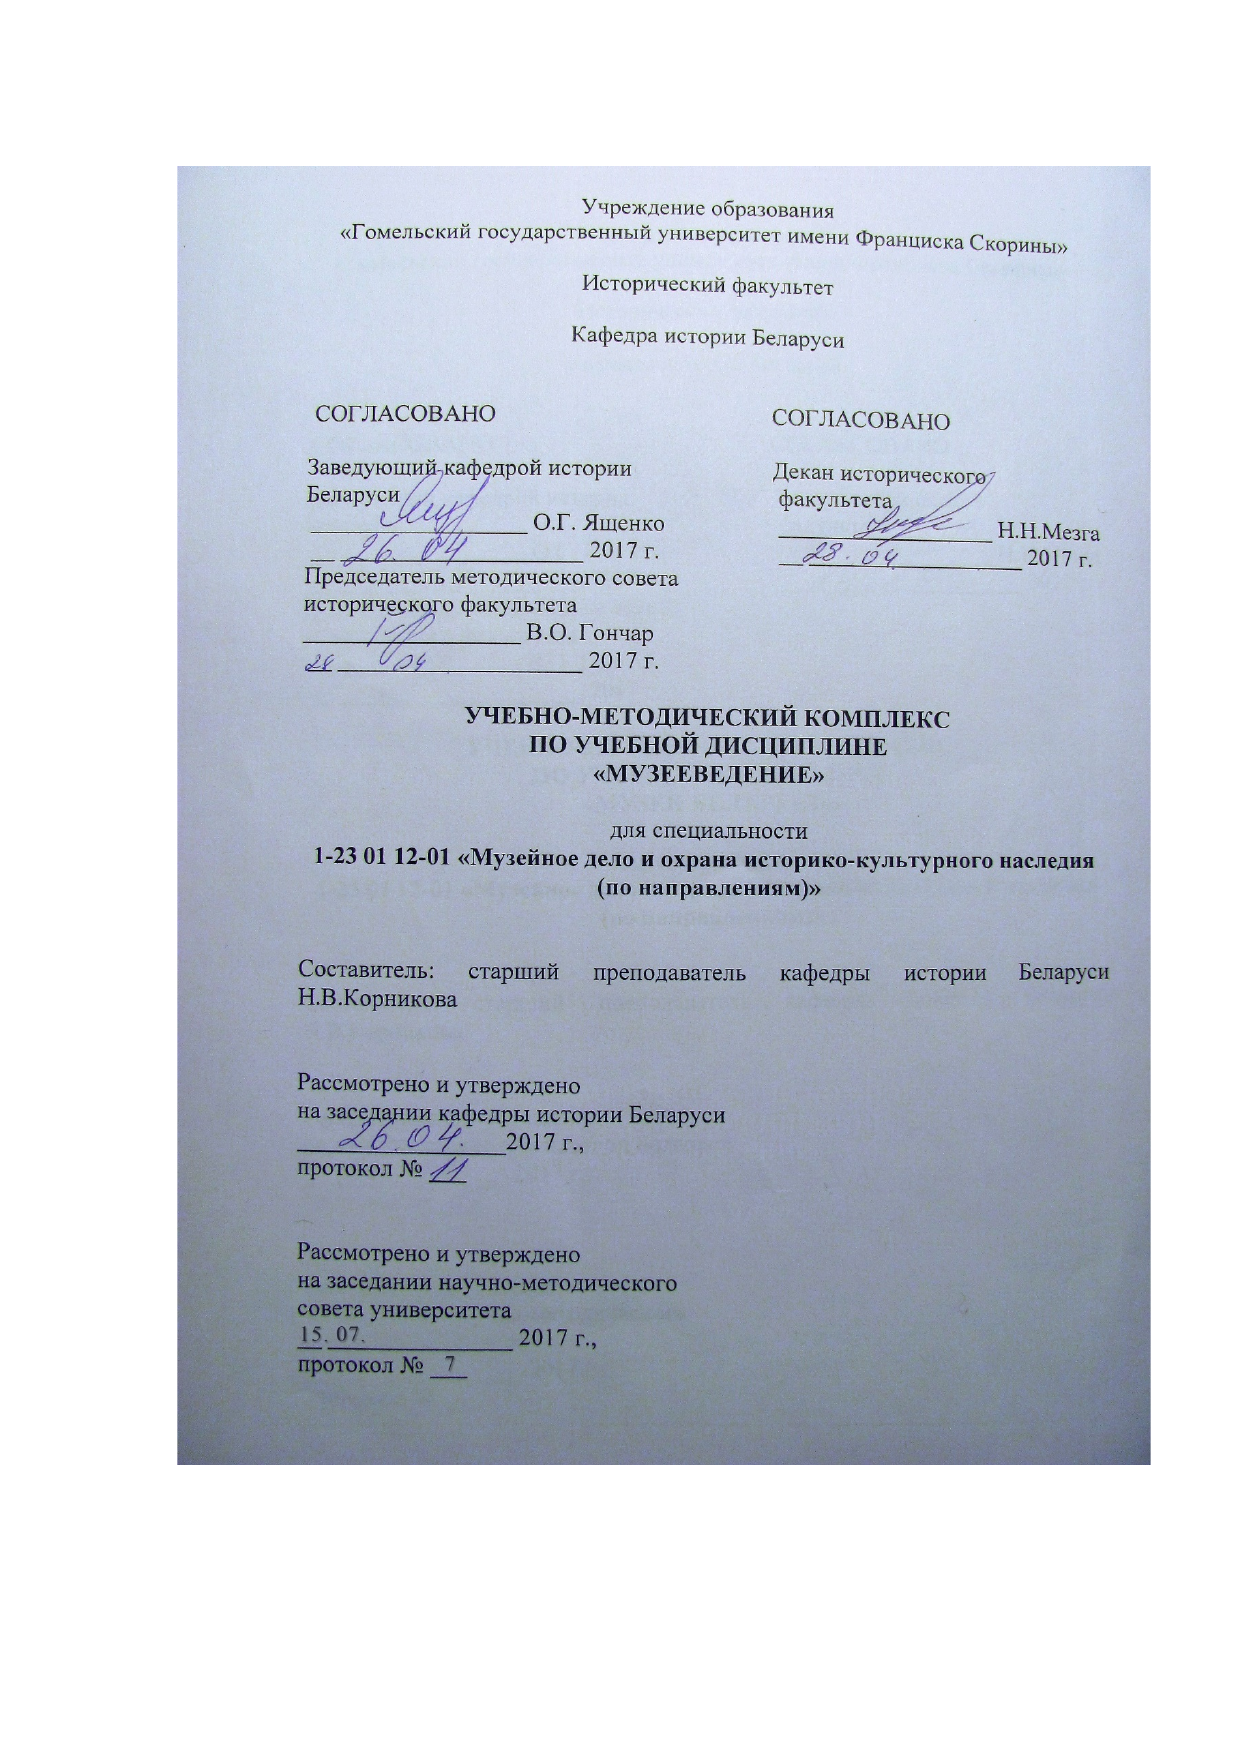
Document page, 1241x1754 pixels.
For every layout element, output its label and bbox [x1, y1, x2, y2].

picture [177, 166, 1151, 1465]
